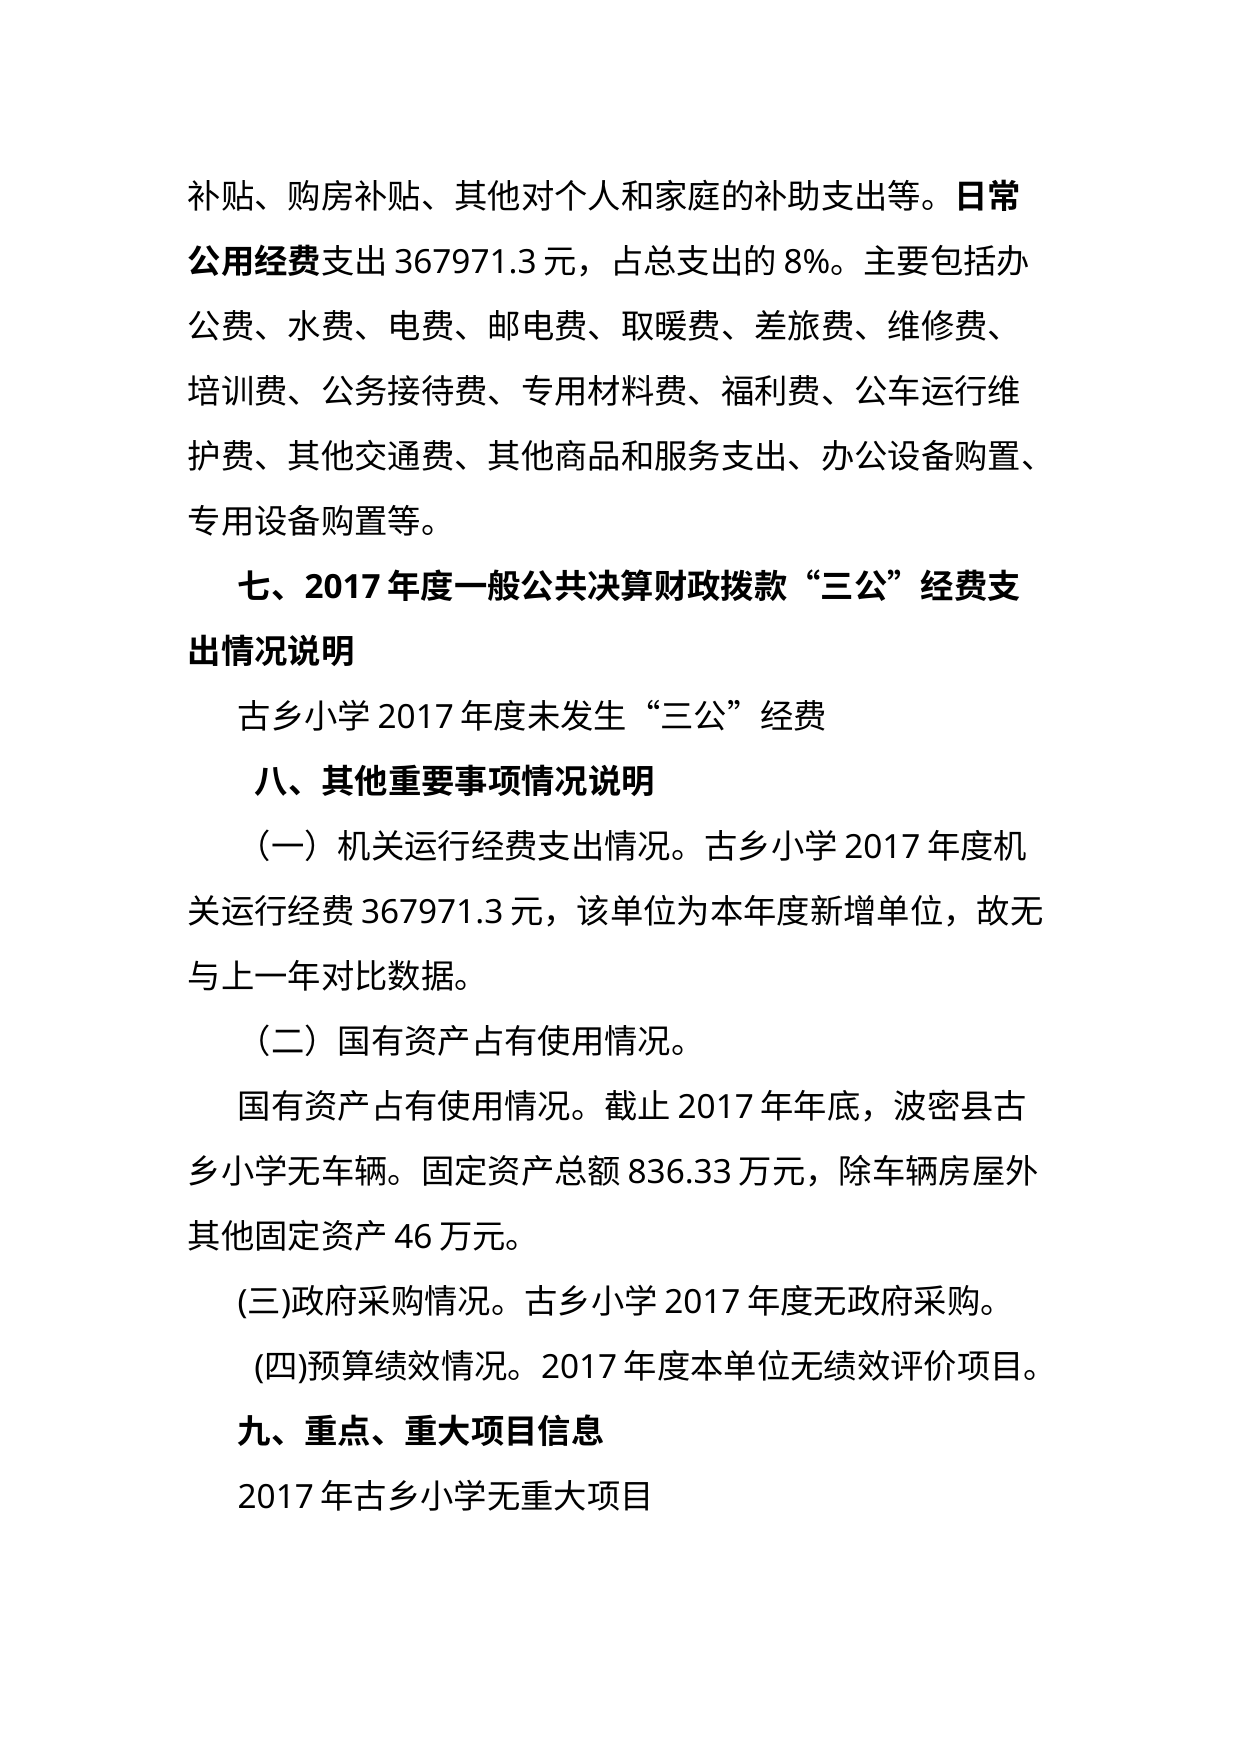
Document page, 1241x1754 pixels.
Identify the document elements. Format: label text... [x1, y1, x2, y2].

text (三)政府采购情况。古乡小学2017年度无政府采购。 [187, 1267, 1053, 1332]
text (四)预算绩效情况。2017年度本单位无绩效评价项目。 [187, 1332, 1053, 1397]
text 八、其他重要事项情况说明 [187, 747, 1053, 812]
text 2017年古乡小学无重大项目 [187, 1462, 1053, 1527]
text （二）国有资产占有使用情况。 [187, 1007, 1053, 1072]
text （一）机关运行经费支出情况。古乡小学2017年度机关运行经费367971.3元，该单位为本年度新增单位，故无与上一年对比数据。 [187, 812, 1053, 1007]
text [187, 162, 1053, 552]
text 国有资产占有使用情况。截止2017年年底，波密县古乡小学无车辆。固定资产总额836.33万元，除车辆房屋外其他固定资产46万元。 [187, 1072, 1053, 1267]
text 古乡小学2017年度未发生“三公”经费 [187, 682, 1053, 747]
text 七、2017年度一般公共决算财政拨款“三公”经费支出情况说明 [187, 552, 1053, 682]
text 九、重点、重大项目信息 [187, 1397, 1053, 1462]
